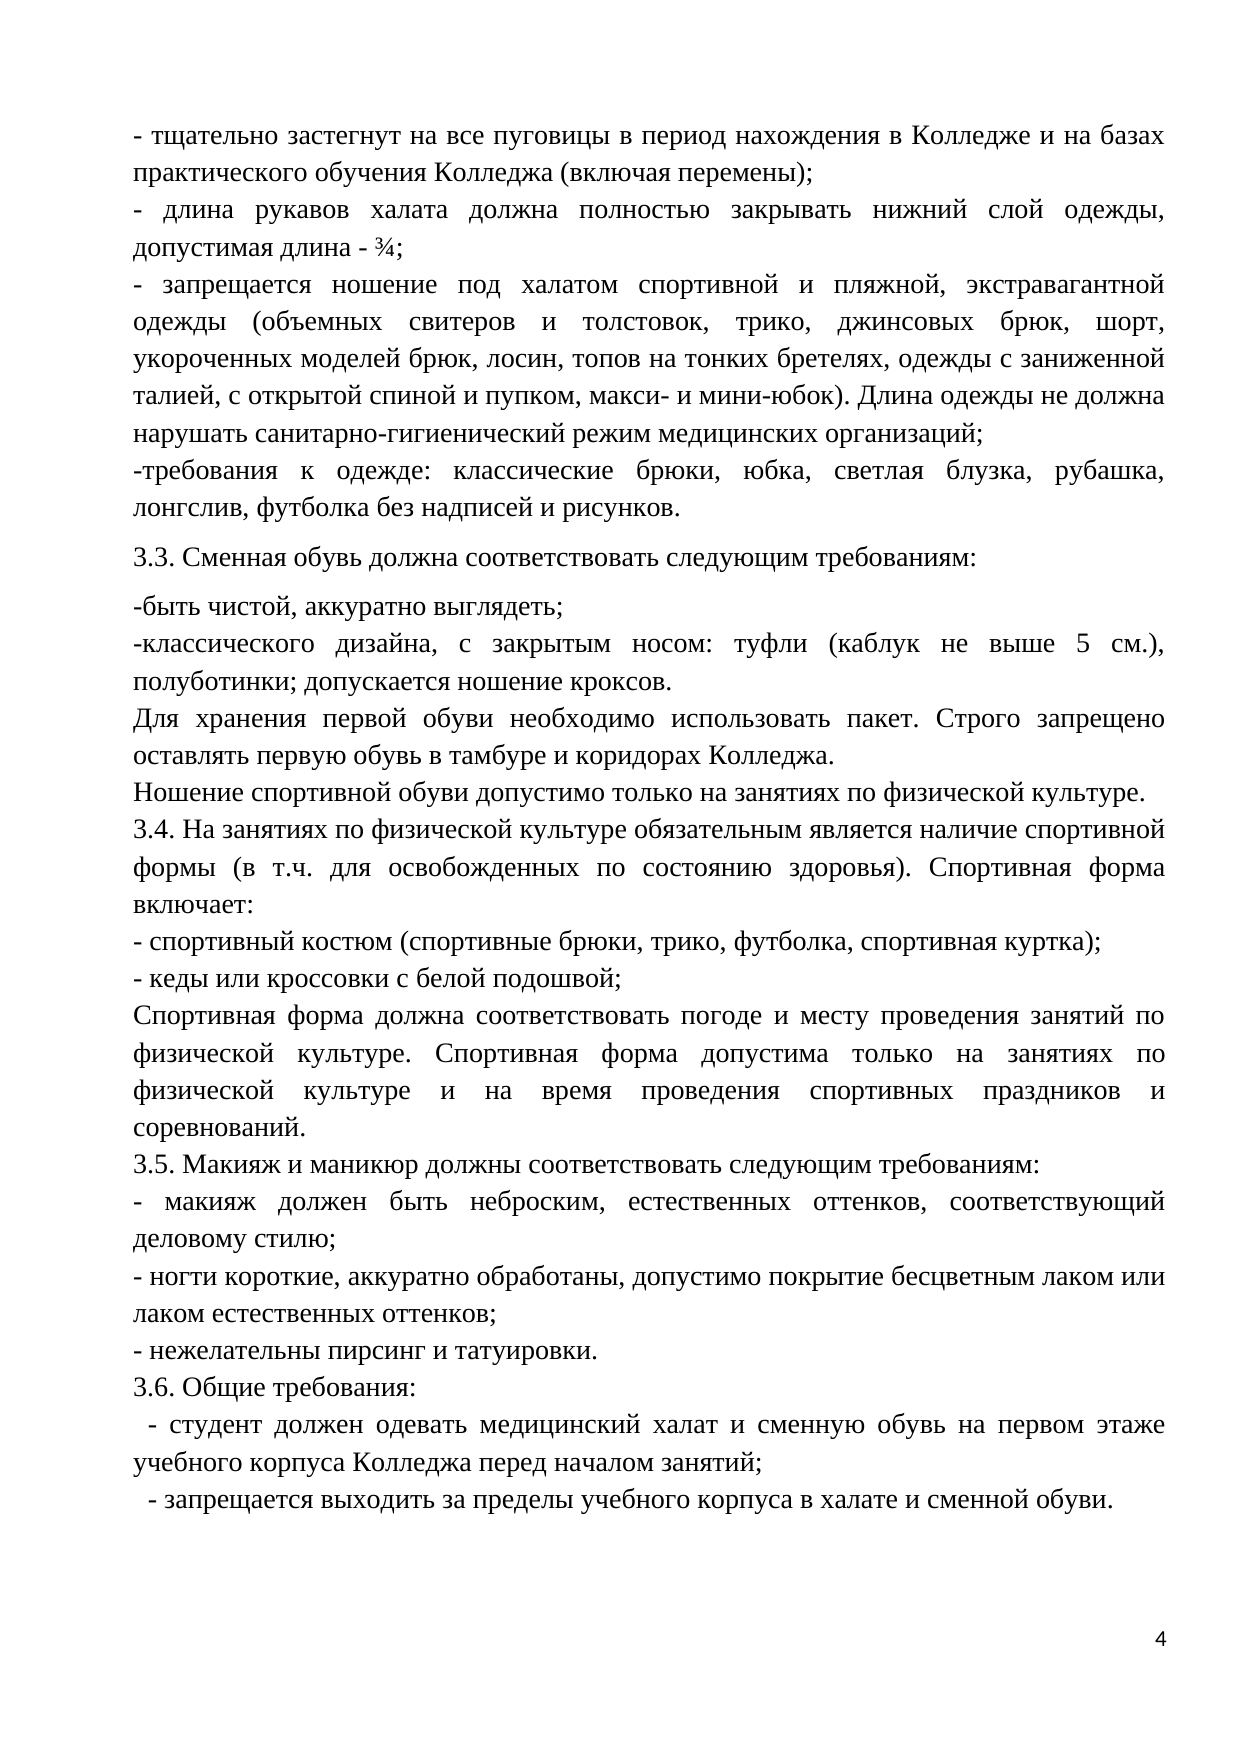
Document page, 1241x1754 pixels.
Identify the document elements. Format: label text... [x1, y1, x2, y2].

text - тщательно застегнут на все пуговицы в период нахождения в Колледже и на базах практического обучения Колледжа (включая перемены); [133, 118, 1167, 188]
text Для хранения первой обуви необходимо использовать пакет. Строго запрещено оставлять первую обувь в тамбуре и коридорах Колледжа. [133, 701, 1167, 771]
text - запрещается ношение под халатом спортивной и пляжной, экстравагантной одежды (объемных свитеров и толстовок, трико, джинсовых брюк, шорт, укороченных моделей брюк, лосин, топов на тонких бретелях, одежды с заниженной талией, с открытой спиной и пупком, макси- и мини-юбок). Длина одежды не должна нарушать санитарно-гигиенический режим медицинских организаций; [133, 267, 1167, 448]
text - запрещается выходить за пределы учебного корпуса в халате и сменной обуви. [133, 1482, 1167, 1514]
text 3.4. На занятиях по физической культуре обязательным является наличие спортивной формы (в т.ч. для освобожденных по состоянию здоровья). Спортивная форма включает: [133, 812, 1167, 919]
text -требования к одежде: классические брюки, юбка, светлая блузка, рубашка, лонгслив, футболка без надписей и рисунков. [133, 453, 1167, 522]
text - кеды или кроссовки с белой подошвой; [133, 961, 1167, 994]
text Ношение спортивной обуви допустимо только на занятиях по физической культуре. [133, 775, 1167, 808]
text -быть чистой, аккуратно выглядеть; [133, 589, 1167, 622]
text - длина рукавов халата должна полностью закрывать нижний слой одежды, допустимая длина - ¾; [133, 192, 1167, 262]
text 3.5. Макияж и маникюр должны соответствовать следующим требованиям: [133, 1147, 1167, 1179]
text 3.6. Общие требования: [133, 1370, 1167, 1403]
text - ногти короткие, аккуратно обработаны, допустимо покрытие бесцветным лаком или лаком естественных оттенков; [133, 1259, 1167, 1328]
text Спортивная форма должна соответствовать погоде и месту проведения занятий по физической культуре. Спортивная форма допустима только на занятиях по физической культуре и на время проведения спортивных праздников и соревнований. [133, 998, 1167, 1142]
text - студент должен одевать медицинский халат и сменную обувь на первом этаже учебного корпуса Колледжа перед началом занятий; [133, 1407, 1167, 1477]
text 3.3. Сменная обувь должна соответствовать следующим требованиям: [133, 540, 1167, 572]
text - спортивный костюм (спортивные брюки, трико, футболка, спортивная куртка); [133, 924, 1167, 956]
text -классического дизайна, с закрытым носом: туфли (каблук не выше 5 см.), полуботинки; допускается ношение кроксов. [133, 627, 1167, 696]
text - нежелательны пирсинг и татуировки. [133, 1333, 1167, 1366]
text - макияж должен быть неброским, естественных оттенков, соответствующий деловому стилю; [133, 1184, 1167, 1254]
